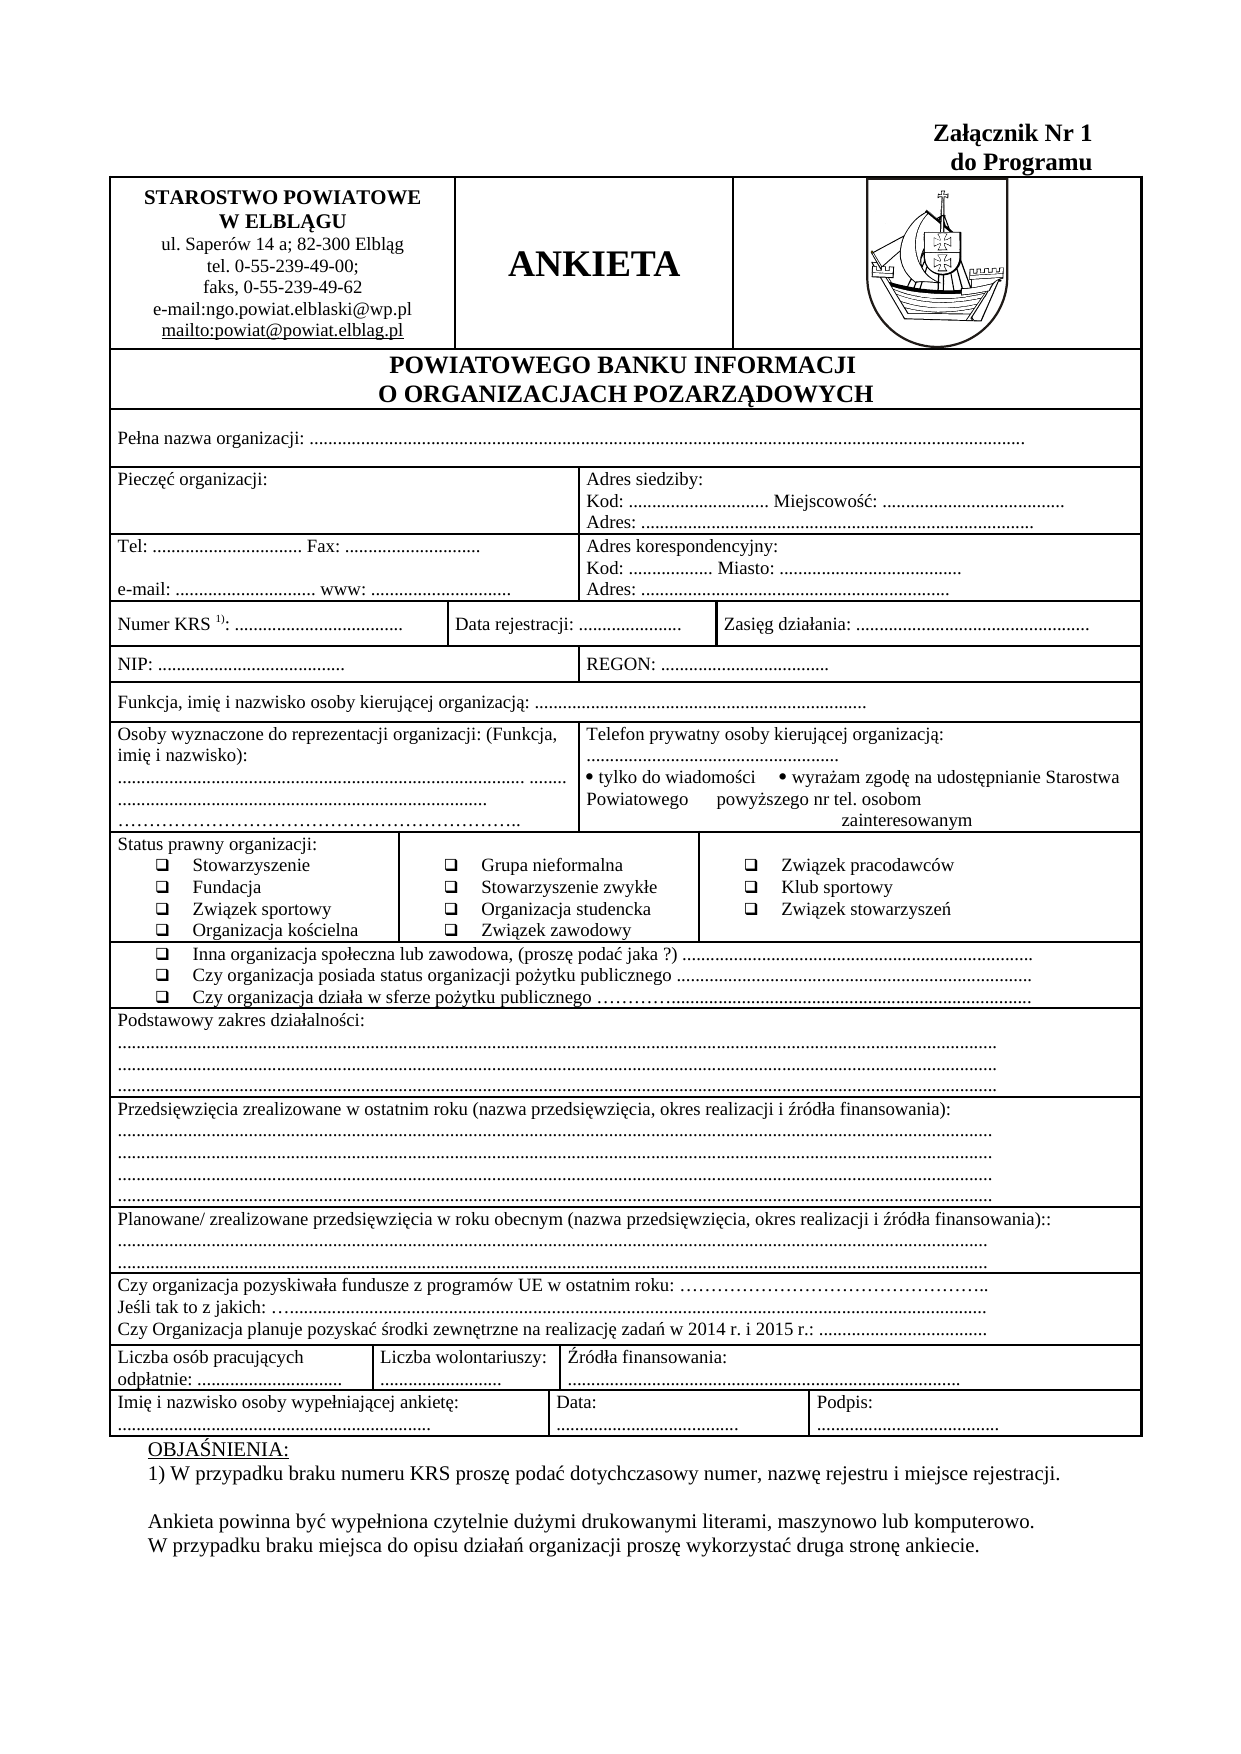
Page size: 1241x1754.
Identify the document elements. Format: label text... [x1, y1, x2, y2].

table_cell Numer KRS 1): .................................... [111, 602, 447, 645]
table_cell Grupa nieformalna Stowarzyszenie zwykłe Organizacja studencka Związek zawodowy [400, 833, 698, 941]
table_cell Telefon prywatny osoby kierującej organizacją: ...................................................... tylko do wiadomości wyrażam zgodę na udostępnianie Starostwa Powiatowego powyższego nr tel. osobom zainteresowanym [580, 723, 1140, 831]
table_cell Liczba osób pracujących odpłatnie: ............................... [111, 1346, 372, 1389]
table_cell Adres siedziby: Kod: .............................. Miejscowość: ....................................... Adres: .................................................................................... [580, 468, 1140, 533]
table_cell Liczba wolontariuszy: .......................... [374, 1346, 559, 1389]
table_cell Imię i nazwisko osoby wypełniającej ankietę: ................................................................... [111, 1391, 548, 1434]
table_cell Podstawowy zakres działalności: ............................................................................................................................................................................................ ............................................................................................................................................................................................ ............................................................................................................................................................................................ [111, 1009, 1140, 1096]
table_cell Przedsięwzięcia zrealizowane w ostatnim roku (nazwa przedsięwzięcia, okres realizacji i źródła finansowania): ........................................................................................................................................................................................... ........................................................................................................................................................................................... ........................................................................................................................................................................................... ........................................................................................................................................................................................... [111, 1098, 1140, 1206]
table_cell Czy organizacja pozyskiwała fundusze z programów UE w ostatnim roku: ………………………………………….. Jeśli tak to z jakich: …..................................................................................................................................................... Czy Organizacja planuje pozyskać środki zewnętrzne na realizację zadań w 2014 r. i 2015 r.: .................................... [111, 1274, 1140, 1344]
table_cell Podpis: ....................................... [810, 1391, 1140, 1434]
table_cell Planowane/ zrealizowane przedsięwzięcia w roku obecnym (nazwa przedsięwzięcia, okres realizacji i źródła finansowania):: .......................................................................................................................................................................................... .......................................................................................................................................................................................... [111, 1208, 1140, 1272]
text do Programu [148, 147, 1092, 176]
table_cell Związek pracodawców Klub sportowy Związek stowarzyszeń [700, 833, 1140, 941]
table_cell Tel: ................................ Fax: ............................. e-mail: .............................. www: .............................. [111, 535, 578, 600]
table_cell Zasięg działania: .................................................. [718, 602, 1140, 645]
table_header [950, 178, 1140, 348]
text Ankieta powinna być wypełniona czytelnie dużymi drukowanymi literami, maszynowo lub komputerowo. [148, 1509, 1092, 1533]
table_header STAROSTWO POWIATOWE W ELBLĄGU ul. Saperów ; 82-300 Elbląg tel. 0-55-239-49-00; faks, 0-55-239-49-62 e-mail:ngo.powiat.elblaski@wp.pl mailto:powiat@powiat.elblag.pl [111, 178, 454, 348]
table_header [734, 178, 925, 348]
table_header ANKIETA [456, 178, 732, 348]
text Załącznik Nr 1 [148, 118, 1092, 147]
text 1) W przypadku braku numeru KRS proszę podać dotychczasowy numer, nazwę rejestru i miejsce rejestracji. [148, 1461, 1092, 1485]
text W przypadku braku miejsca do opisu działań organizacji proszę wykorzystać druga stronę ankiecie. [148, 1533, 1092, 1557]
table_cell Data rejestracji: ...................... [449, 602, 715, 645]
table_cell REGON: .................................... [580, 647, 1140, 681]
table_cell POWIATOWEGO BANKU INFORMACJI O ORGANIZACJACH POZARZĄDOWYCH [111, 350, 1140, 408]
table_cell NIP: ........................................ [111, 647, 578, 681]
table_cell Data: ....................................... [550, 1391, 808, 1434]
table_cell Funkcja, imię i nazwisko osoby kierującej organizacją: ....................................................................... [111, 683, 1140, 721]
table_cell Inna organizacja społeczna lub zawodowa, (proszę podać jaka ?) ........................................................................... Czy organizacja posiada status organizacji pożytku publicznego ............................................................................ Czy organizacja działa w sferze pożytku publicznego …………............................................................................. [111, 943, 1140, 1007]
table_cell Pieczęć organizacji: [111, 468, 578, 533]
table_cell Status prawny organizacji: Stowarzyszenie Fundacja Związek sportowy Organizacja kościelna [111, 833, 398, 941]
table_cell Adres korespondencyjny: Kod: .................. Miasto: ....................................... Adres: .................................................................. [580, 535, 1140, 600]
table_cell Pełna nazwa organizacji: ......................................................................................................................................................... [111, 410, 1140, 466]
table_cell Osoby wyznaczone do reprezentacji organizacji: (Funkcja, imię i nazwisko): ....................................................................................... ....................................................................................... ……………………………………………………….. [111, 723, 578, 831]
table_cell Źródła finansowania: .................................................................................... [561, 1346, 1140, 1389]
text OBJAŚNIENIA: [148, 1437, 1092, 1461]
